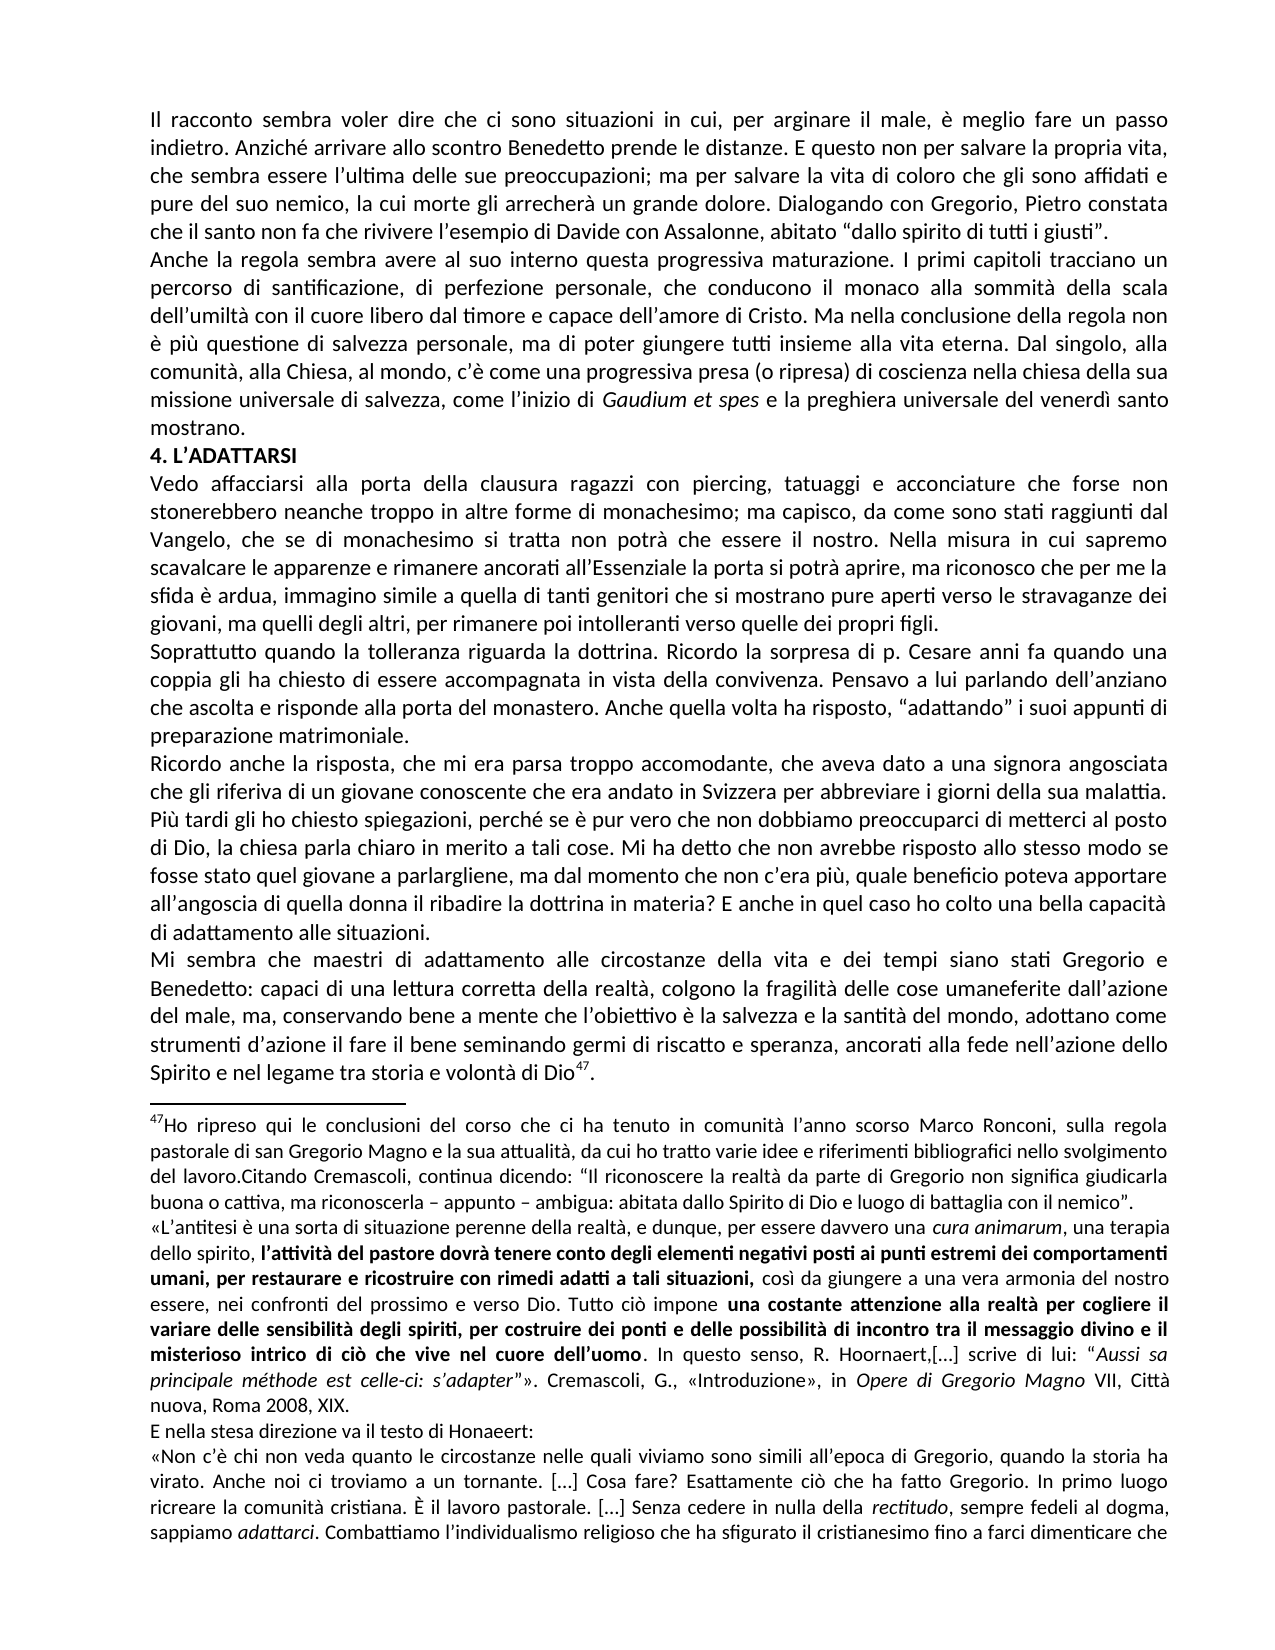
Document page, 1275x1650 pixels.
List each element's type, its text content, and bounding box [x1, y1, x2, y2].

text 4. L’ADATTARSI [150, 441, 1170, 469]
text Vedo affacciarsi alla porta della clausura ragazzi con piercing, tatuaggi e acconciature che forse non stonerebbero neanche troppo in altre forme di monachesimo; ma capisco, da come sono stati raggiunti dal Vangelo, che se di monachesimo si tratta non potrà che essere il nostro. Nella misura in cui sapremo scavalcare le apparenze e rimanere ancorati all’Essenziale la porta si potrà aprire, ma riconosco che per me la sfida è ardua, immagino simile a quella di tanti genitori che si mostrano pure aperti verso le stravaganze dei giovani, ma quelli degli altri, per rimanere poi intolleranti verso quelle dei propri figli. [150, 469, 1170, 637]
text Ricordo anche la risposta, che mi era parsa troppo accomodante, che aveva dato a una signora angosciata che gli riferiva di un giovane conoscente che era andato in Svizzera per abbreviare i giorni della sua malattia. Più tardi gli ho chiesto spiegazioni, perché se è pur vero che non dobbiamo preoccuparci di metterci al posto di Dio, la chiesa parla chiaro in merito a tali cose. Mi ha detto che non avrebbe risposto allo stesso modo se fosse stato quel giovane a parlargliene, ma dal momento che non c’era più, quale beneficio poteva apportare all’angoscia di quella donna il ribadire la dottrina in materia? E anche in quel caso ho colto una bella capacità di adattamento alle situazioni. [150, 749, 1170, 946]
text Il racconto sembra voler dire che ci sono situazioni in cui, per arginare il male, è meglio fare un passo indietro. Anziché arrivare allo scontro Benedetto prende le distanze. E questo non per salvare la propria vita, che sembra essere l’ultima delle sue preoccupazioni; ma per salvare la vita di coloro che gli sono affidati e pure del suo nemico, la cui morte gli arrecherà un grande dolore. Dialogando con Gregorio, Pietro constata che il santo non fa che rivivere l’esempio di Davide con Assalonne, abitato “dallo spirito di tutti i giusti”. [150, 105, 1170, 245]
text Soprattutto quando la tolleranza riguarda la dottrina. Ricordo la sorpresa di p. Cesare anni fa quando una coppia gli ha chiesto di essere accompagnata in vista della convivenza. Pensavo a lui parlando dell’anziano che ascolta e risponde alla porta del monastero. Anche quella volta ha risposto, “adattando” i suoi appunti di preparazione matrimoniale. [150, 637, 1170, 749]
text Mi sembra che maestri di adattamento alle circostanze della vita e dei tempi siano stati Gregorio e Benedetto: capaci di una lettura corretta della realtà, colgono la fragilità delle cose umaneferite dall’azione del male, ma, conservando bene a mente che l’obiettivo è la salvezza e la santità del mondo, adottano come strumenti d’azione il fare il bene seminando germi di riscatto e speranza, ancorati alla fede nell’azione dello Spirito e nel legame tra storia e volontà di Dio. [150, 946, 1170, 1086]
text Anche la regola sembra avere al suo interno questa progressiva maturazione. I primi capitoli tracciano un percorso di santificazione, di perfezione personale, che conducono il monaco alla sommità della scala dell’umiltà con il cuore libero dal timore e capace dell’amore di Cristo. Ma nella conclusione della regola non è più questione di salvezza personale, ma di poter giungere tutti insieme alla vita eterna. Dal singolo, alla comunità, alla Chiesa, al mondo, c’è come una progressiva presa (o ripresa) di coscienza nella chiesa della sua missione universale di salvezza, come l’inizio di Gaudium et spes e la preghiera universale del venerdì santo mostrano. [150, 245, 1170, 441]
